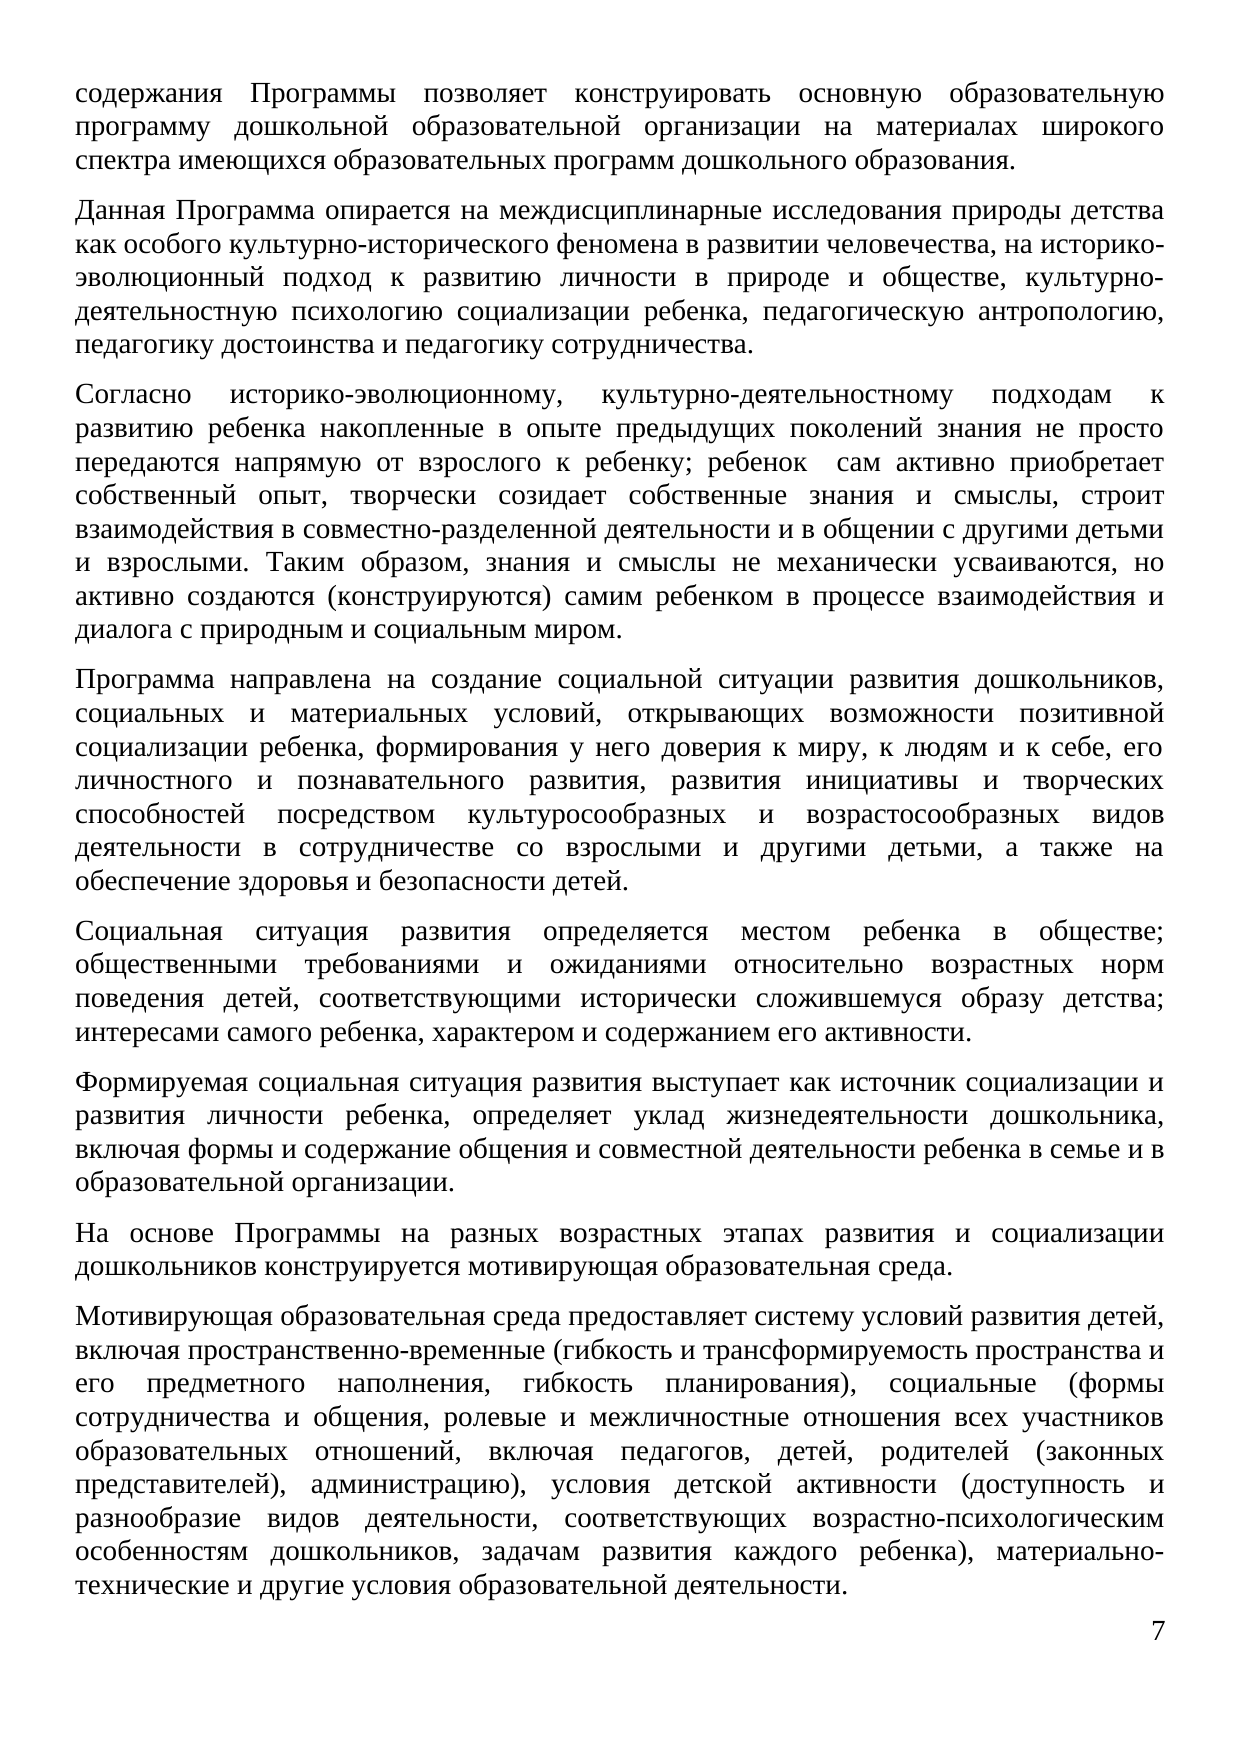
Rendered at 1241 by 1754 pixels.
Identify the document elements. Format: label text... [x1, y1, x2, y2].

text Мотивирующая образовательная среда предоставляет систему условий развития детей, включая пространственно-временные (гибкость и трансформируемость пространства и его предметного наполнения, гибкость планирования), социальные (формы сотрудничества и общения, ролевые и межличностные отношения всех участников образовательных отношений, включая педагогов, детей, родителей (законных представителей), администрацию), условия детской активности (доступность и разнообразие видов деятельности, соответствующих возрастно-психологическим особенностям дошкольников, задачам развития каждого ребенка), материально-технические и другие условия образовательной деятельности. [75, 1298, 1165, 1600]
text Согласно историко-эволюционному, культурно-деятельностному подходам к развитию ребенка накопленные в опыте предыдущих поколений знания не просто передаются напрямую от взрослого к ребенку; ребенок сам активно приобретает собственный опыт, творчески созидает собственные знания и смыслы, строит взаимодействия в совместно-разделенной деятельности и в общении с другими детьми и взрослыми. Таким образом, знания и смыслы не механически усваиваются, но активно создаются (конструируются) самим ребенком в процессе взаимодействия и диалога с природным и социальным миром. [75, 377, 1165, 645]
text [75, 75, 1165, 176]
text Данная Программа опирается на междисциплинарные исследования природы детства как особого культурно-исторического феномена в развитии человечества, на историко-эволюционный подход к развитию личности в природе и обществе, культурно-деятельностную психологию социализации ребенка, педагогическую антропологию, педагогику достоинства и педагогику сотрудничества. [75, 192, 1165, 360]
text Формируемая социальная ситуация развития выступает как источник социализации и развития личности ребенка, определяет уклад жизнедеятельности дошкольника, включая формы и содержание общения и совместной деятельности ребенка в семье и в образовательной организации. [75, 1064, 1165, 1198]
text Программа направлена на создание социальной ситуации развития дошкольников, социальных и материальных условий, открывающих возможности позитивной социализации ребенка, формирования у него доверия к миру, к людям и к себе, его личностного и познавательного развития, развития инициативы и творческих способностей посредством культуросообразных и возрастосообразных видов деятельности в сотрудничестве со взрослыми и другими детьми, а также на обеспечение здоровья и безопасности детей. [75, 662, 1165, 896]
text На основе Программы на разных возрастных этапах развития и социализации дошкольников конструируется мотивирующая образовательная среда. [75, 1215, 1165, 1282]
text Социальная ситуация развития определяется местом ребенка в обществе; общественными требованиями и ожиданиями относительно возрастных норм поведения детей, соответствующими исторически сложившемуся образу детства; интересами самого ребенка, характером и содержанием его активности. [75, 913, 1165, 1047]
